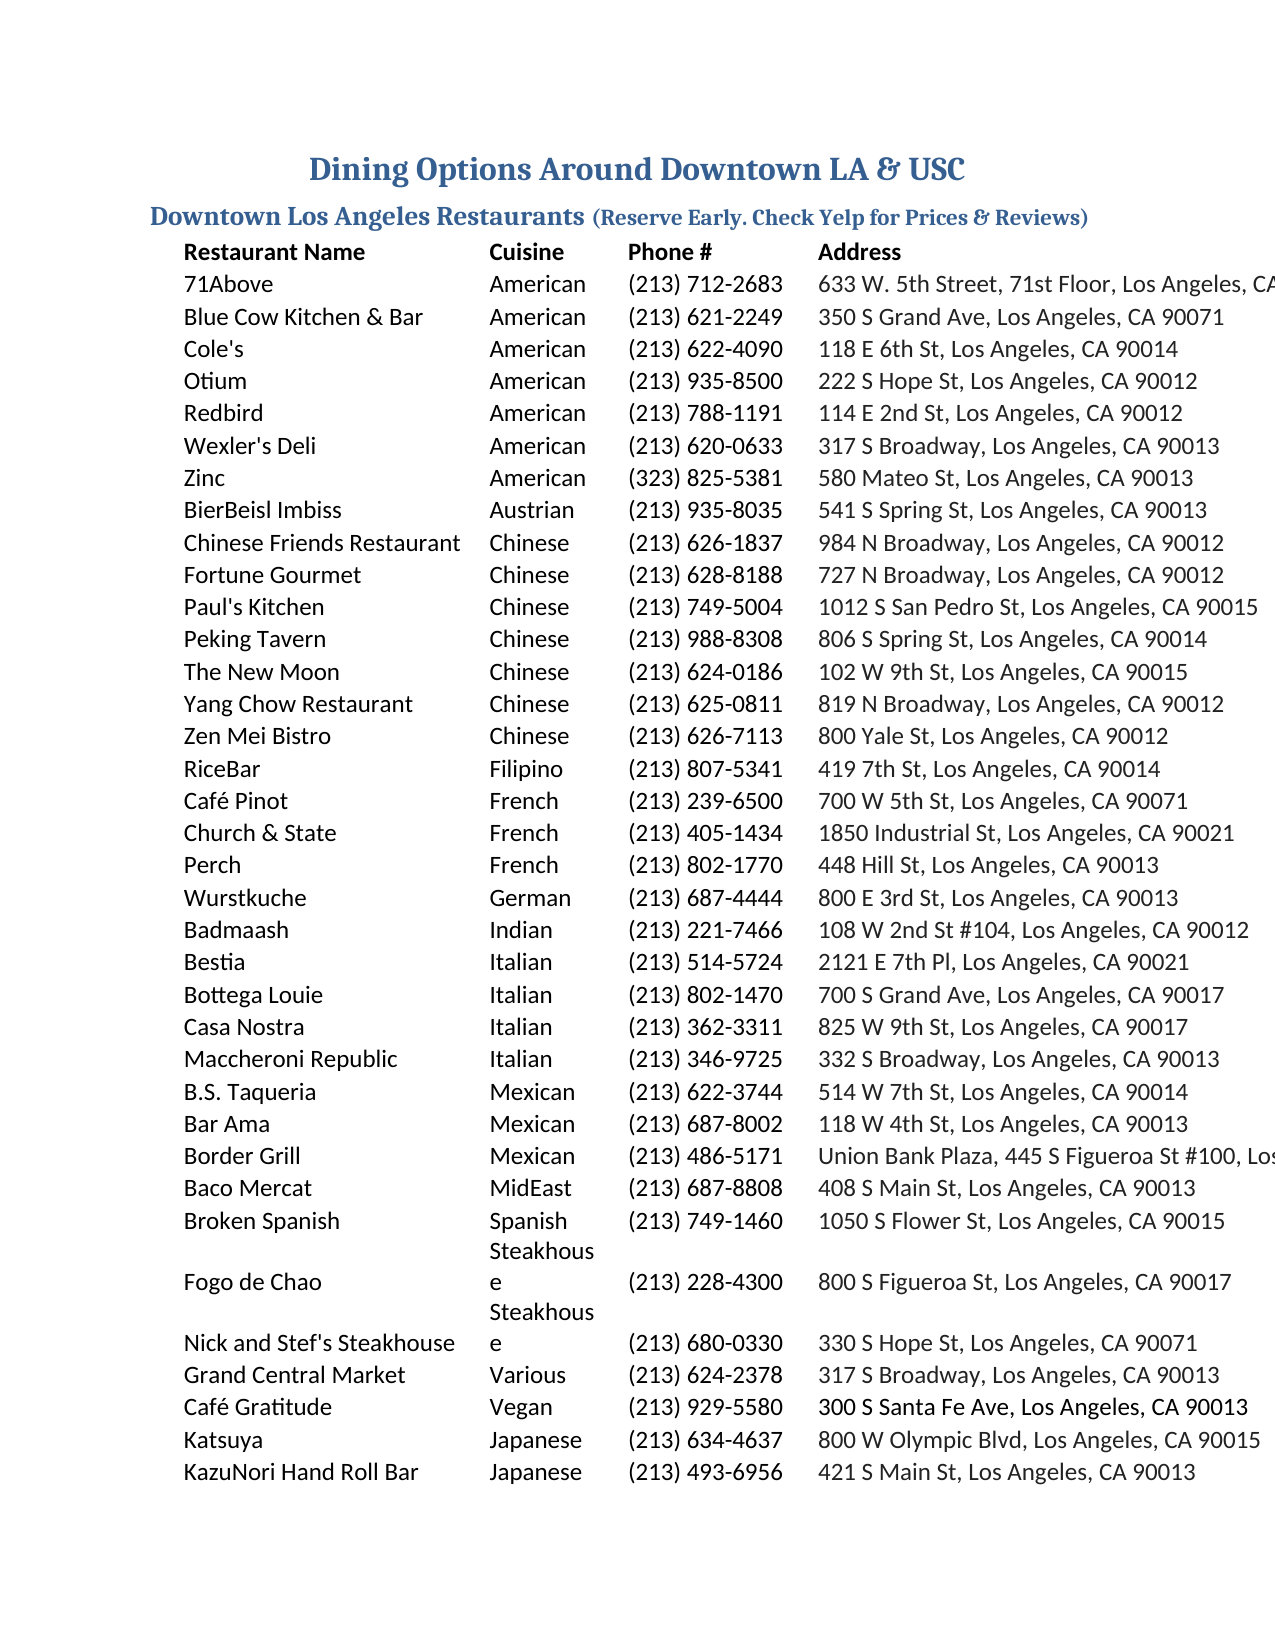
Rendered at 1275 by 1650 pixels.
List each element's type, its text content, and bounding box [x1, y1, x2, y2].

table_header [161, 234, 1275, 1487]
subtitle Dining Options Around Downtown LA & USC [150, 150, 1125, 188]
subtitle Downtown Los Angeles Restaurants (Reserve Early. Check Yelp for Prices & Reviews) [150, 201, 1125, 232]
